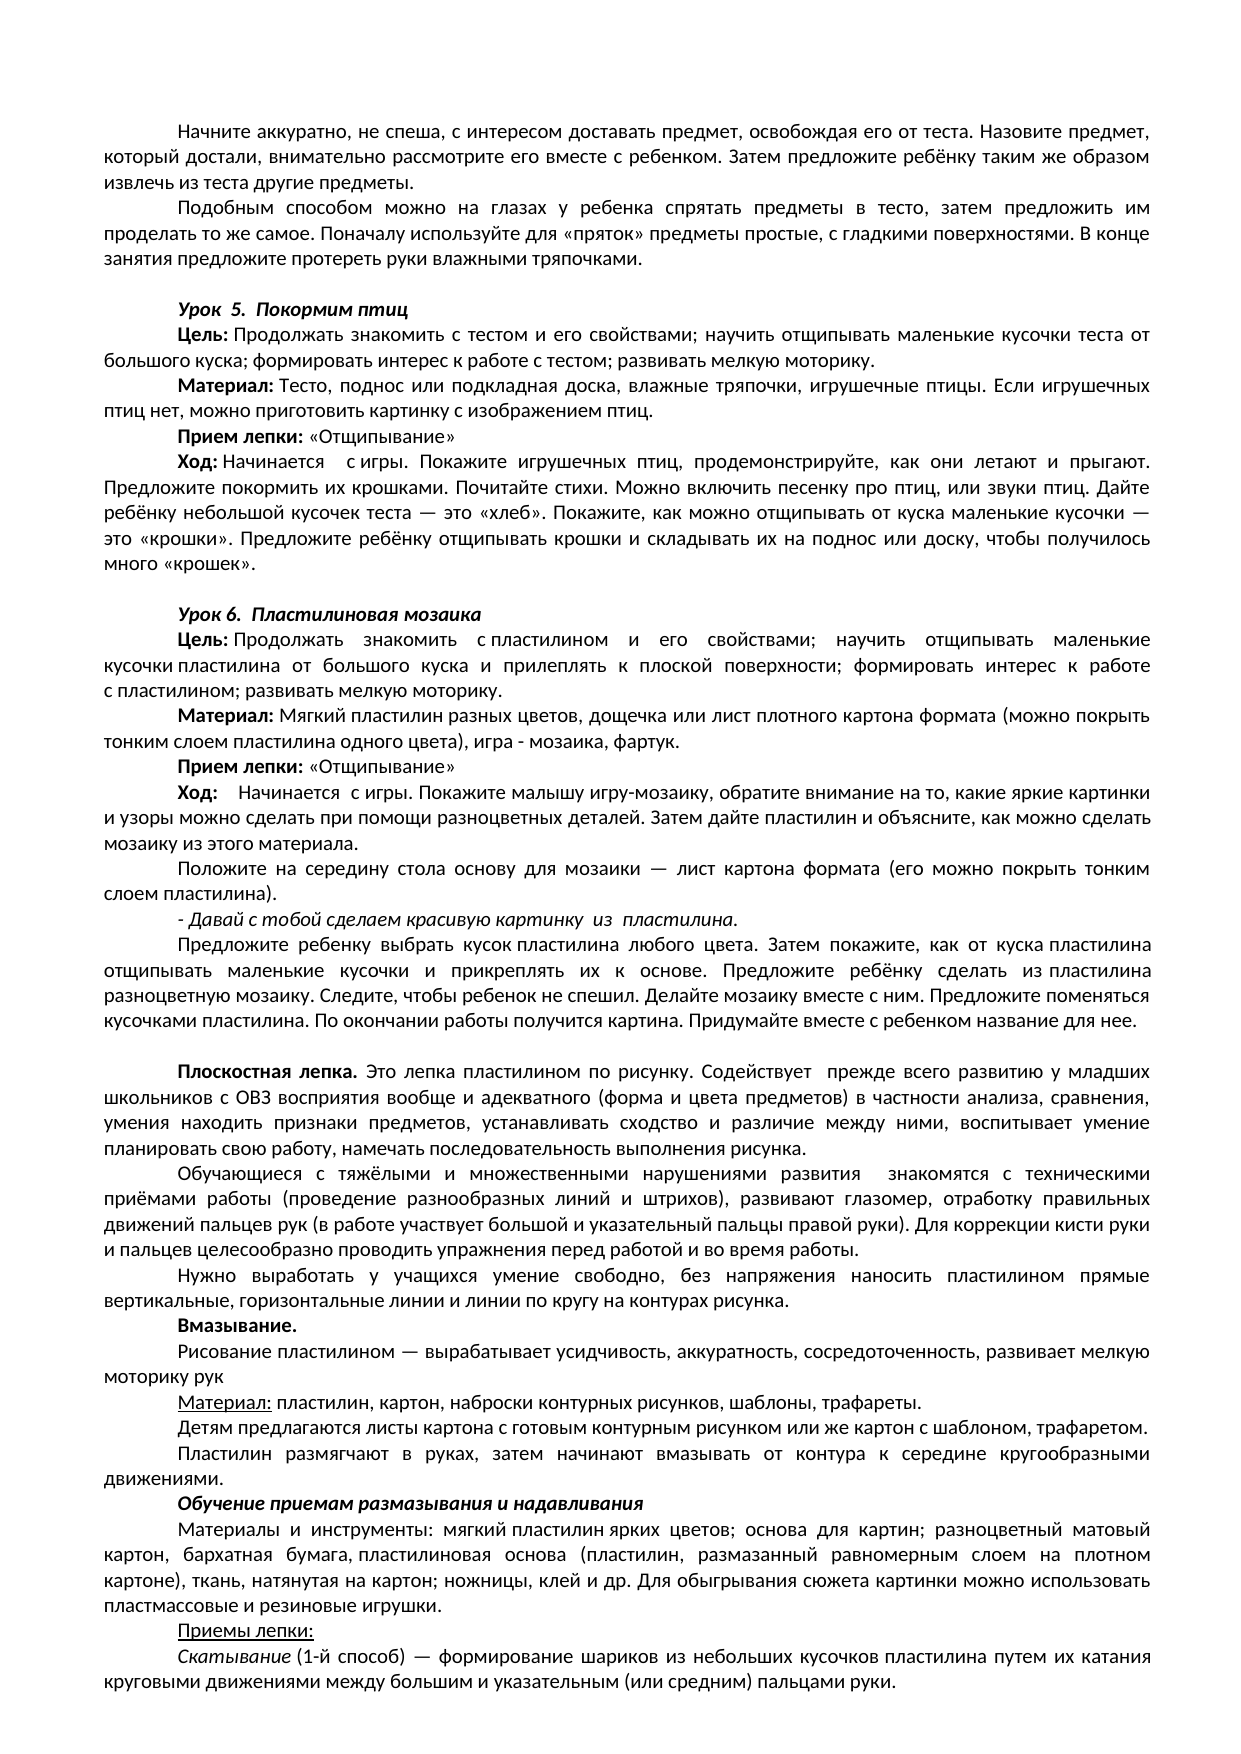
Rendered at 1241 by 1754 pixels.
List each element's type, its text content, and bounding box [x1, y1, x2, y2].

text Прием лепки: «Отщипывание» [103, 753, 1152, 779]
text Цель: Продолжать знакомить с пластилином и его свойствами; научить отщипывать маленькие кусочки пластилина от большого куска и прилеплять к плоской поверхности; формировать интерес к работе с пластилином; развивать мелкую моторику. [103, 626, 1152, 703]
text Урок 6. Пластилиновая мозаика [103, 601, 1152, 626]
text Материалы и инструменты: мягкий пластилин ярких цветов; основа для картин; разноцветный матовый картон, бархатная бумага, пластилиновая основа (пластилин, размазанный равномерным слоем на плотном картоне), ткань, натянутая на картон; ножницы, клей и др. Для обыгрывания сюжета картинки можно использовать пластмассовые и резиновые игрушки. [103, 1516, 1152, 1618]
text Начните аккуратно, не спеша, с интересом доставать предмет, освобождая его от теста. Назовите предмет, который достали, внимательно рассмотрите его вместе с ребенком. Затем предложите ребёнку таким же образом извлечь из теста другие предметы. [103, 118, 1152, 194]
text Обучающиеся с тяжёлыми и множественными нарушениями развития знакомятся с техническими приёмами работы (проведение разнообразных линий и штрихов), развивают глазомер, отработку правильных движений пальцев рук (в работе участвует большой и указательный пальцы правой руки). Для коррекции кисти руки и пальцев целесообразно проводить упражнения перед работой и во время работы. [103, 1160, 1152, 1262]
text Материал: Тесто, поднос или подкладная доска, влажные тряпочки, игрушечные птицы. Если игрушечных птиц нет, можно приготовить картинку с изображением птиц. [103, 372, 1152, 423]
text Прием лепки: «Отщипывание» [103, 423, 1152, 448]
text - Давай с тобой сделаем красивую картинку из пластилина. [103, 906, 1152, 931]
text Урок 5. Покормим птиц [103, 296, 1152, 321]
text Ход: Начинается с игры. Покажите игрушечных птиц, продемонстрируйте, как они летают и прыгают. Предложите покормить их крошками. Почитайте стихи. Можно включить песенку про птиц, или звуки птиц. Дайте ребёнку небольшой кусочек теста — это «хлеб». Покажите, как можно отщипывать от куска маленькие кусочки — это «крошки». Предложите ребёнку отщипывать крошки и складывать их на поднос или доску, чтобы получилось много «крошек». [103, 448, 1152, 576]
text Подобным способом можно на глазах у ребенка спрятать предметы в тесто, затем предложить им проделать то же самое. Поначалу используйте для «пряток» предметы простые, с гладкими поверхностями. В конце занятия предложите протереть руки влажными тряпочками. [103, 194, 1152, 271]
text Материал: пластилин, картон, наброски контурных рисунков, шаблоны, трафареты. [103, 1389, 1152, 1414]
text Материал: Мягкий пластилин разных цветов, дощечка или лист плотного картона формата (можно покрыть тонким слоем пластилина одного цвета), игра - мозаика, фартук. [103, 703, 1152, 753]
text Плоскостная лепка. Это лепка пластилином по рисунку. Содействует прежде всего развитию у младших школьников с ОВЗ восприятия вообще и адекватного (форма и цвета предметов) в частности анализа, сравнения, умения находить признаки предметов, устанавливать сходство и различие между ними, воспитывает умение планировать свою работу, намечать последовательность выполнения рисунка. [103, 1058, 1152, 1160]
text Вмазывание. [103, 1313, 1152, 1338]
text Положите на середину стола основу для мозаики — лист картона формата (его можно покрыть тонким слоем пластилина). [103, 855, 1152, 906]
text Цель: Продолжать знакомить с тестом и его свойствами; научить отщипывать маленькие кусочки теста от большого куска; формировать интерес к работе с тестом; развивать мелкую моторику. [103, 321, 1152, 372]
text Нужно выработать у учащихся умение свободно, без напряжения наносить пластилином прямые вертикальные, горизонтальные линии и линии по кругу на контурах рисунка. [103, 1262, 1152, 1313]
text Пластилин размягчают в руках, затем начинают вмазывать от контура к середине кругообразными движениями. [103, 1440, 1152, 1491]
text Рисование пластилином — вырабатывает усидчивость, аккуратность, сосредоточенность, развивает мелкую моторику рук [103, 1338, 1152, 1389]
text Обучение приемам размазывания и надавливания [103, 1491, 1152, 1516]
text Приемы лепки: [103, 1618, 1152, 1643]
text Детям предлагаются листы картона с готовым контурным рисунком или же картон с шаблоном, трафаретом. [103, 1414, 1152, 1440]
text Скатывание (1-й способ) — формирование шариков из небольших кусочков пластилина путем их катания круговыми движениями между большим и указательным (или средним) пальцами руки. [103, 1643, 1152, 1694]
text Предложите ребенку выбрать кусок пластилина любого цвета. Затем покажите, как от куска пластилина отщипывать маленькие кусочки и прикреплять их к основе. Предложите ребёнку сделать из пластилина разноцветную мозаику. Следите, чтобы ребенок не спешил. Делайте мозаику вместе с ним. Предложите поменяться кусочками пластилина. По окончании работы получится картина. Придумайте вместе с ребенком название для нее. [103, 931, 1152, 1033]
text Ход: Начинается с игры. Покажите малышу игру-мозаику, обратите внимание на то, какие яркие картинки и узоры можно сделать при помощи разноцветных деталей. Затем дайте пластилин и объясните, как можно сделать мозаику из этого материала. [103, 779, 1152, 855]
